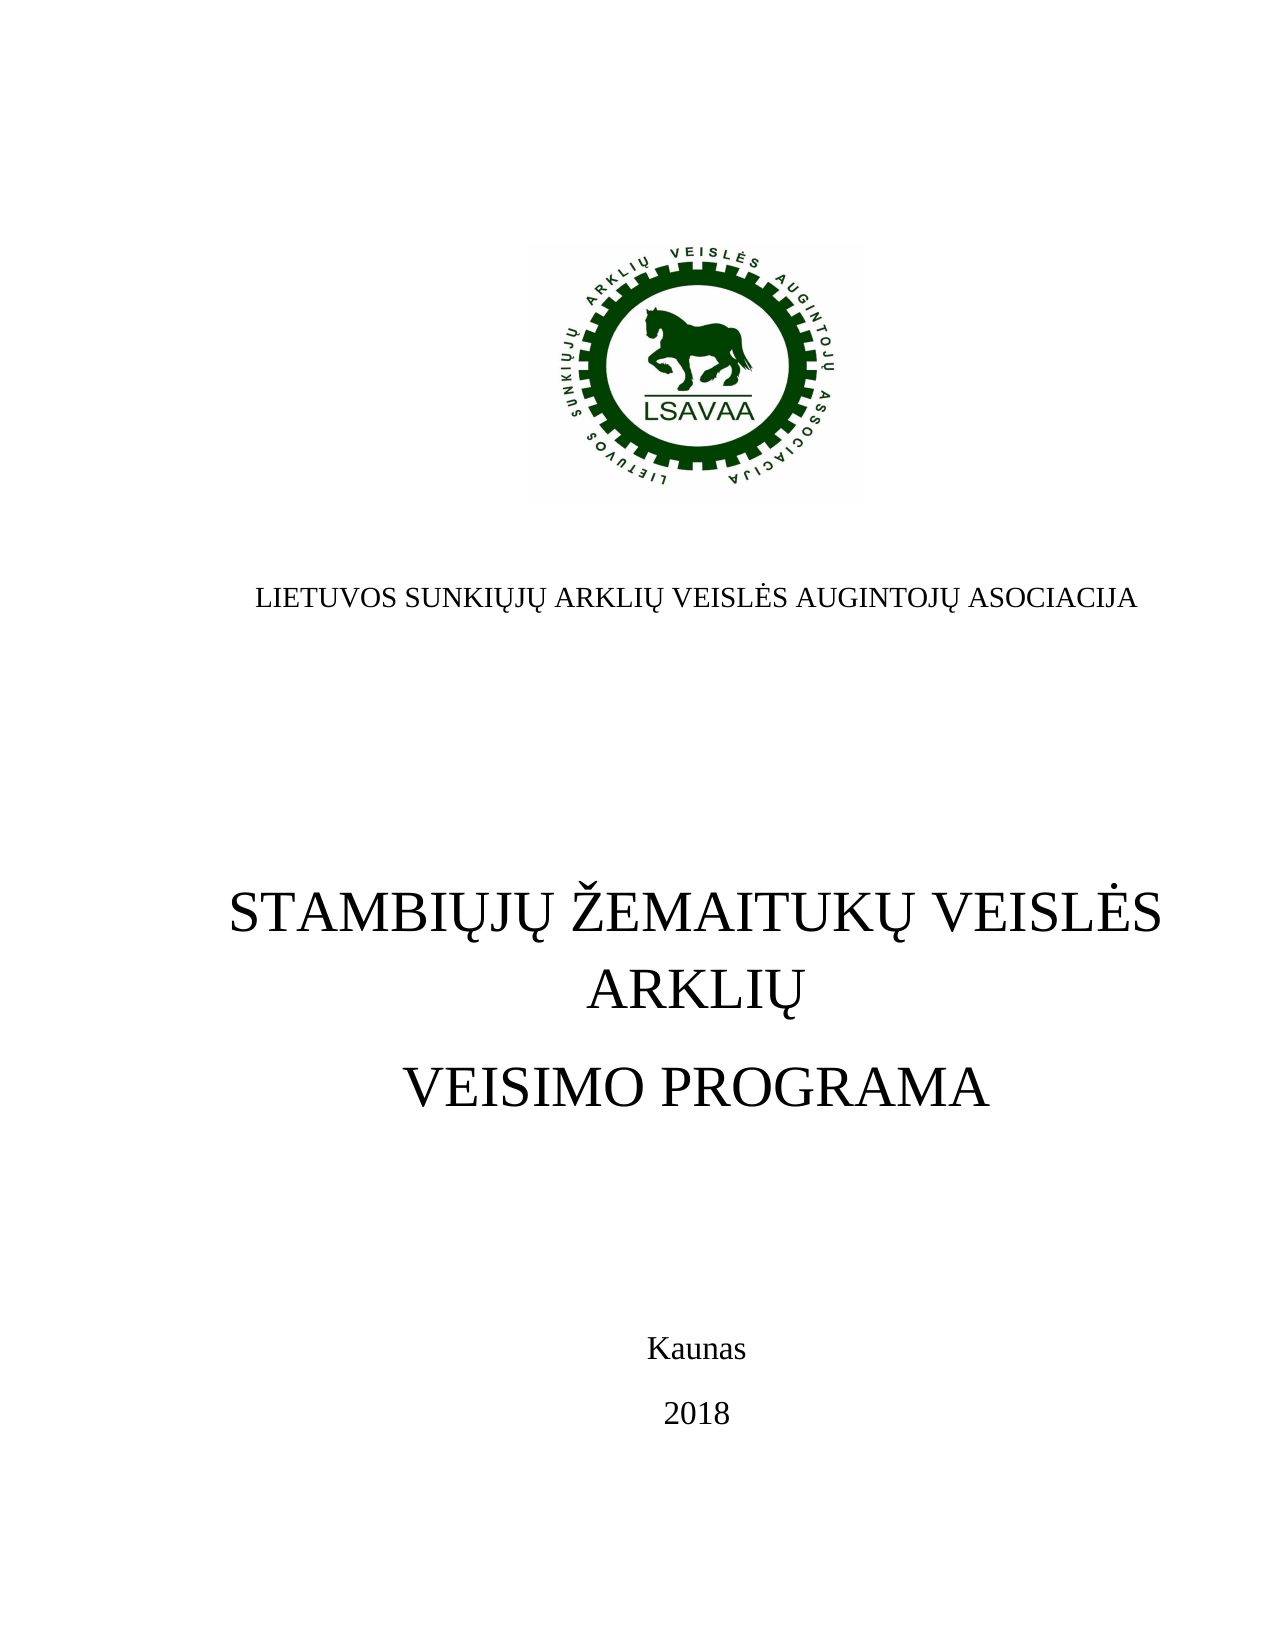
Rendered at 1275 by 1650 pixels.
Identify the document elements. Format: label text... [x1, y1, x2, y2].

text STAMBIŲJŲ ŽEMAITUKŲ VEISLĖS ARKLIŲ [177, 877, 1216, 1021]
text Kaunas [177, 1328, 1216, 1366]
text VEISIMO PROGRAMA [177, 1052, 1216, 1119]
picture [527, 242, 866, 500]
text LIETUVOS SUNKIŲJŲ ARKLIŲ VEISLĖS AUGINTOJŲ ASOCIACIJA [177, 580, 1216, 614]
text 2018 [177, 1393, 1216, 1431]
